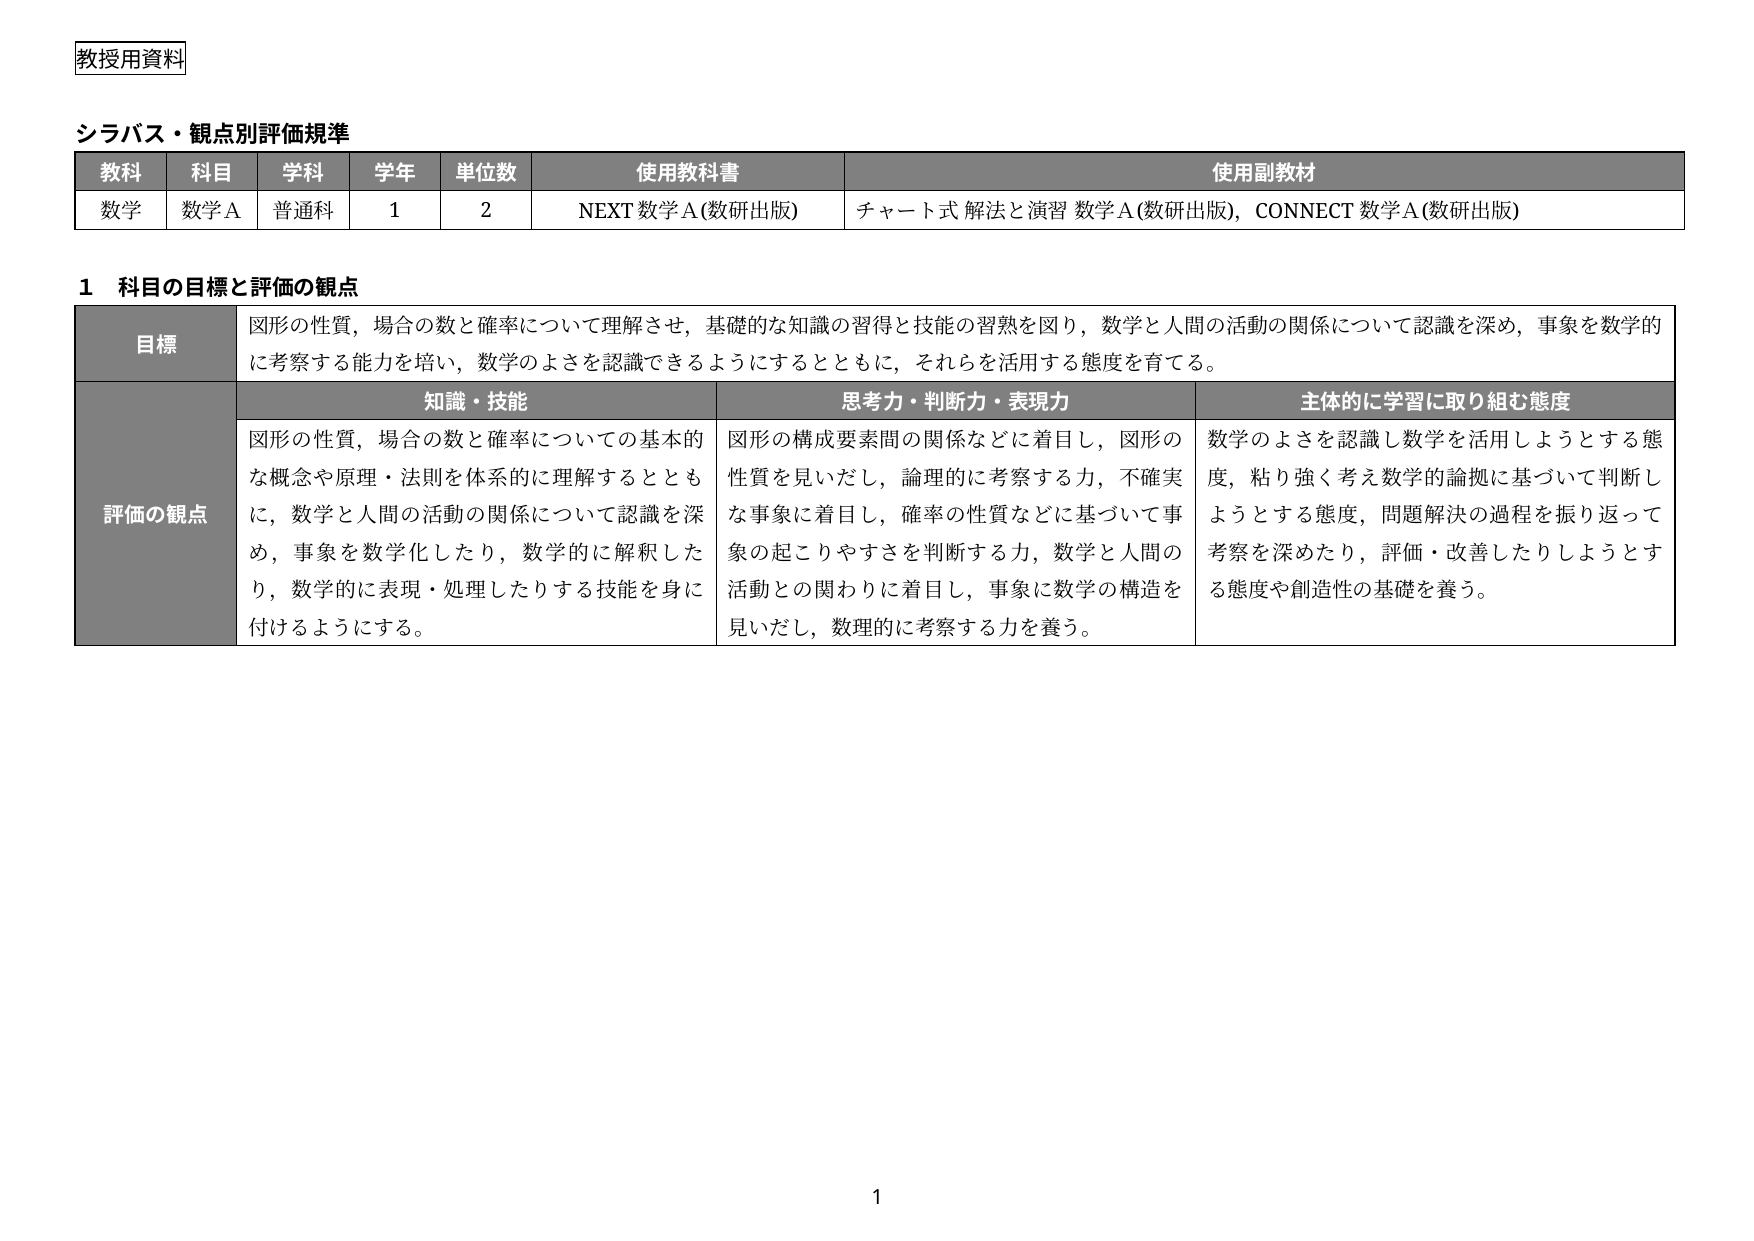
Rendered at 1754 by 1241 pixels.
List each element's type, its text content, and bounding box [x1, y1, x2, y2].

table_cell 1 [350, 191, 440, 228]
table_cell 思考力・判断力・表現力 [717, 382, 1195, 419]
text シラバス・観点別評価規準 [75, 114, 1679, 151]
table_header 使用教科書 [532, 153, 844, 190]
table_header 使用副教材 [845, 153, 1684, 190]
table_header 目標 [76, 306, 236, 381]
table_header 図形の性質，場合の数と確率について理解させ，基礎的な知識の習得と技能の習熟を図り，数学と人間の活動の関係について認識を深め，事象を数学的に考察する能力を培い，数学のよさを認識できるようにするとともに，それらを活用する態度を育てる。 [237, 306, 1674, 381]
table_header 科目 [167, 153, 257, 190]
table_header 学科 [258, 153, 349, 190]
table_cell 数学Ａ [167, 191, 257, 228]
table_cell 数学 [76, 191, 166, 228]
table_header 学年 [350, 153, 440, 190]
table_cell 図形の構成要素間の関係などに着目し，図形の性質を見いだし，論理的に考察する力，不確実な事象に着目し，確率の性質などに基づいて事象の起こりやすさを判断する力，数学と人間の活動との関わりに着目し，事象に数学の構造を見いだし，数理的に考察する力を養う。 [717, 420, 1195, 645]
table_cell 2 [441, 191, 531, 228]
table_cell 評価の観点 [76, 382, 236, 645]
table_cell 数学のよさを認識し数学を活用しようとする態度，粘り強く考え数学的論拠に基づいて判断しようとする態度，問題解決の過程を振り返って考察を深めたり，評価・改善したりしようとする態度や創造性の基礎を養う。 [1196, 420, 1674, 645]
table_cell 図形の性質，場合の数と確率についての基本的な概念や原理・法則を体系的に理解するとともに，数学と人間の活動の関係について認識を深め，事象を数学化したり，数学的に解釈したり，数学的に表現・処理したりする技能を身に付けるようにする。 [237, 420, 716, 645]
table_cell チャート式 解法と演習 数学Ａ(数研出版)，CONNECT 数学Ａ(数研出版) [845, 191, 1684, 228]
table_cell 知識・技能 [237, 382, 716, 419]
table_cell 主体的に学習に取り組む態度 [1196, 382, 1674, 419]
table_cell 普通科 [258, 191, 349, 228]
table_header 教科 [76, 153, 166, 190]
table_cell NEXT数学Ａ(数研出版) [532, 191, 844, 228]
text １ 科目の目標と評価の観点 [75, 267, 1679, 304]
table_header 単位数 [441, 153, 531, 190]
